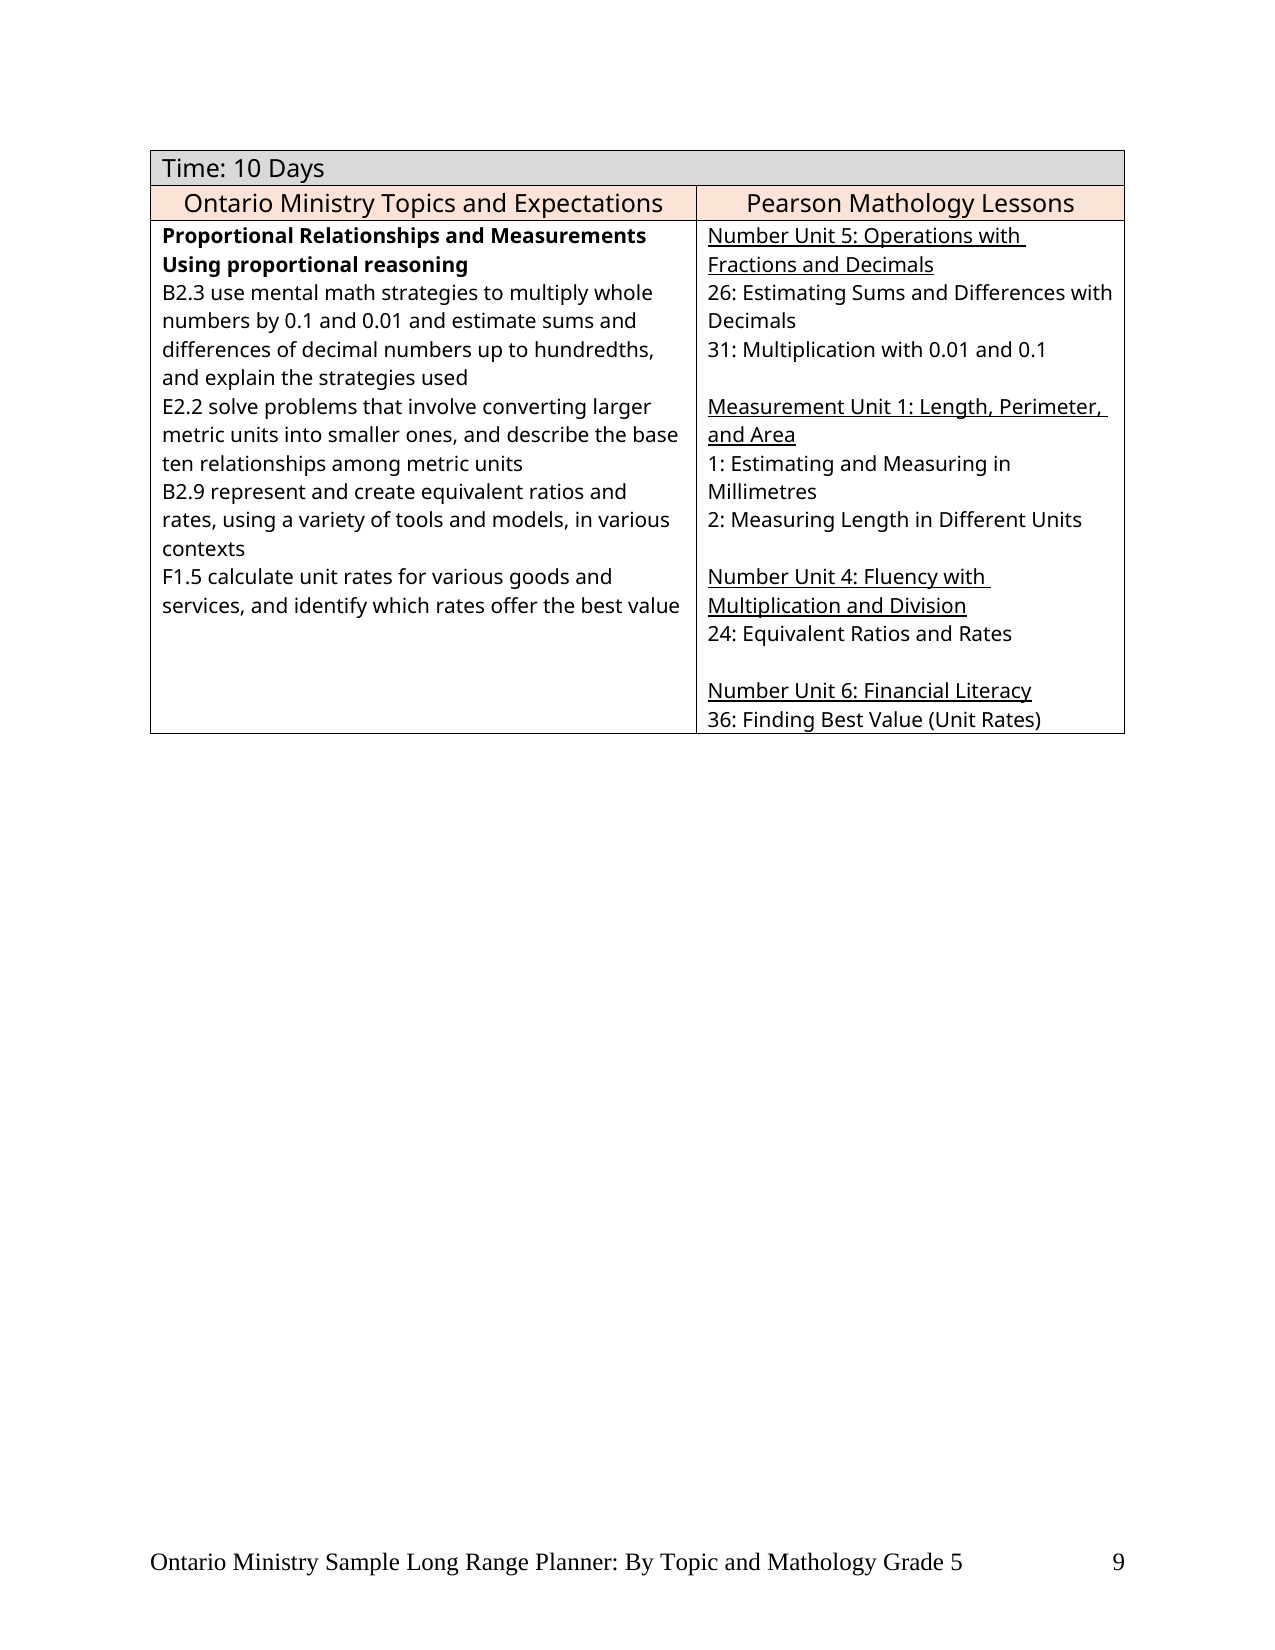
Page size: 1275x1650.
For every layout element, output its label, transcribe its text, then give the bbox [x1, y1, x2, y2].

table_cell Number Unit 5: Operations with Fractions and Decimals 26: Estimating Sums and Differences with Decimals 31: Multiplication with 0.01 and 0.1 Measurement Unit 1: Length, Perimeter, and Area 1: Estimating and Measuring in Millimetres 2: Measuring Length in Different Units Number Unit 4: Fluency with Multiplication and Division 24: Equivalent Ratios and Rates Number Unit 6: Financial Literacy 36: Finding Best Value (Unit Rates) [697, 221, 1124, 733]
table_cell Time: 10 Days [151, 151, 1124, 185]
table_cell Pearson Mathology Lessons [697, 186, 1124, 220]
table_cell Ontario Ministry Topics and Expectations [151, 186, 696, 220]
table_cell Proportional Relationships and Measurements Using proportional reasoning B2.3 use mental math strategies to multiply whole numbers by 0.1 and 0.01 and estimate sums and differences of decimal numbers up to hundredths, and explain the strategies used E2.2 solve problems that involve converting larger metric units into smaller ones, and describe the base ten relationships among metric units B2.9 represent and create equivalent ratios and rates, using a variety of tools and models, in various contexts F1.5 calculate unit rates for various goods and services, and identify which rates offer the best value [151, 221, 696, 733]
